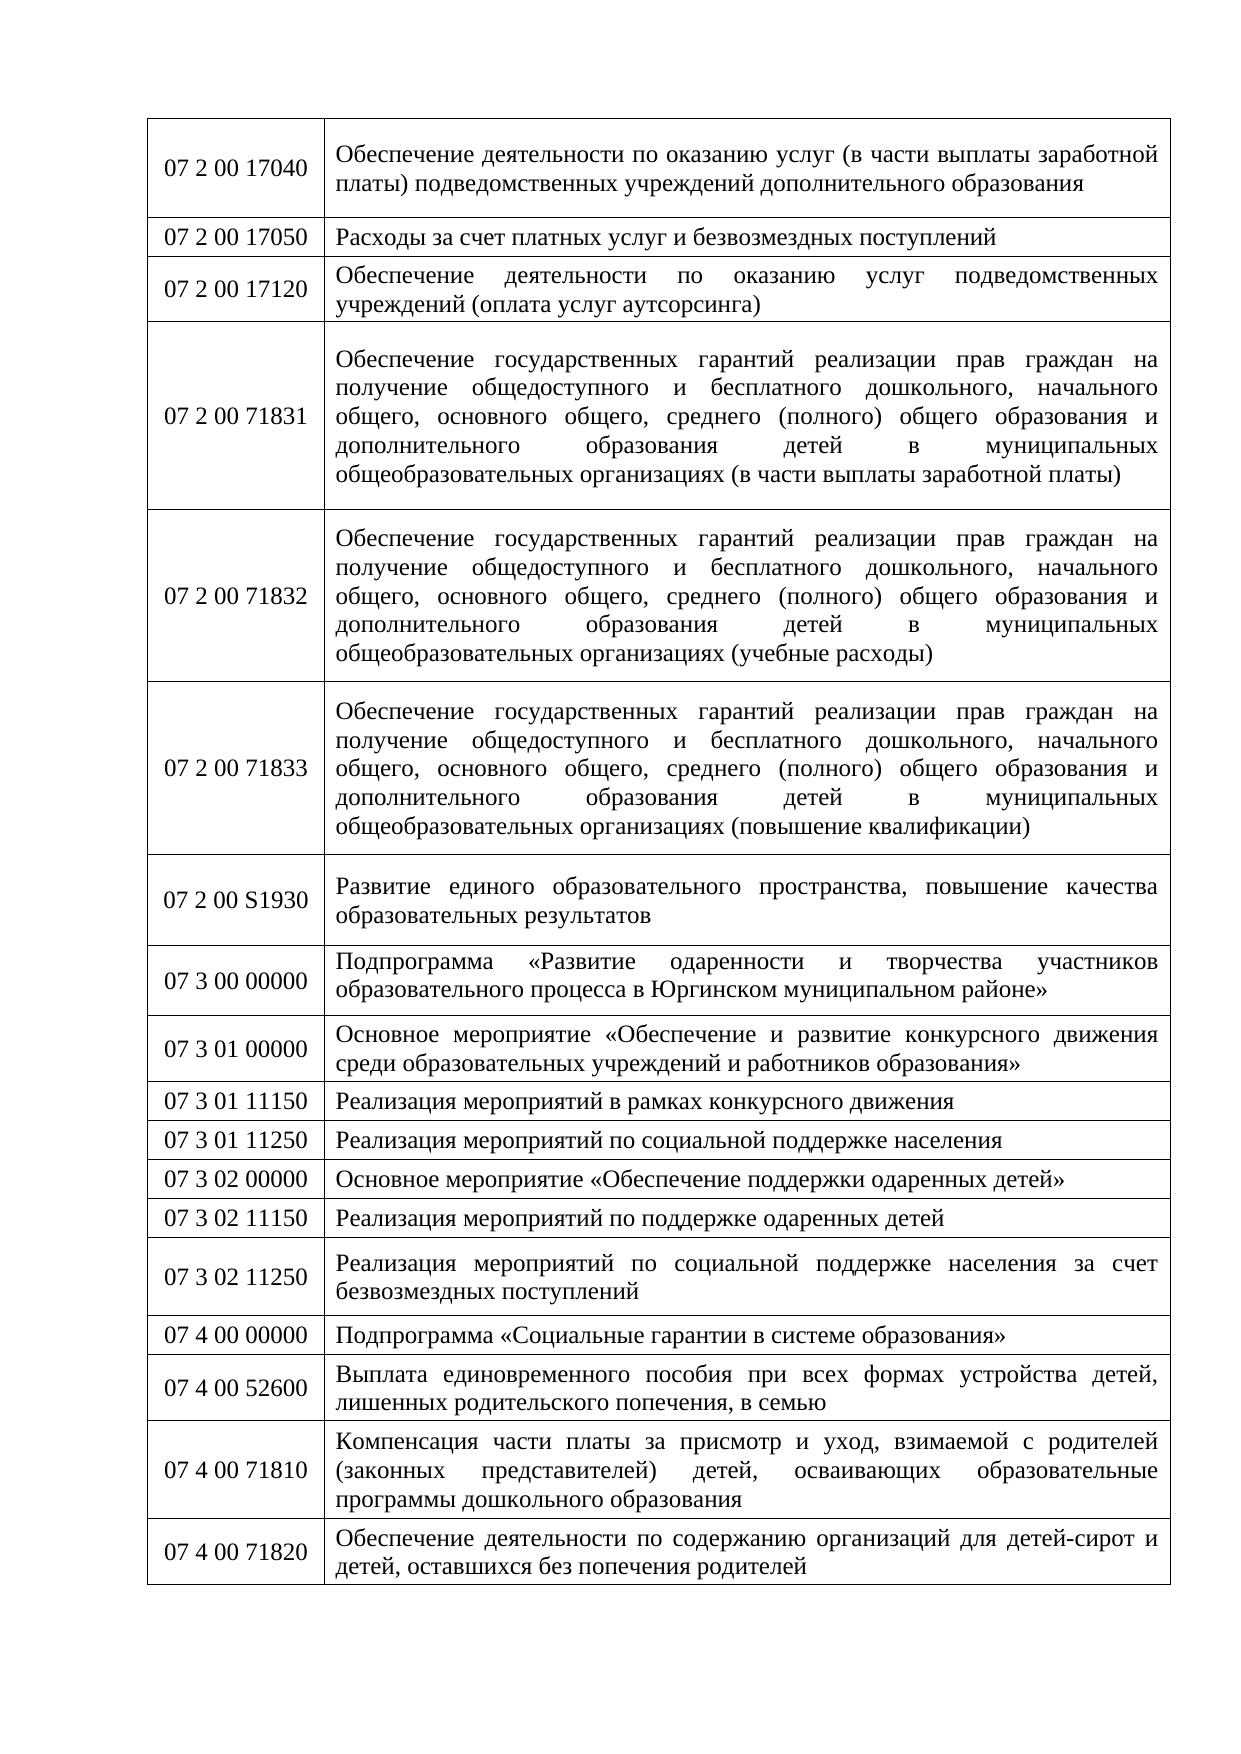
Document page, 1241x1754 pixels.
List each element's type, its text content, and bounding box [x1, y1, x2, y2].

table_cell 07 3 01 11250 [148, 1121, 324, 1159]
table_cell 07 2 00 17120 [148, 257, 324, 321]
table_cell Подпрограмма «Развитие одаренности и творчества участников образовательного процесса в Юргинском муниципальном районе» [325, 946, 1170, 1015]
table_cell 07 2 00 71833 [148, 682, 324, 854]
table_cell Основное мероприятие «Обеспечение и развитие конкурсного движения среди образовательных учреждений и работников образования» [325, 1016, 1170, 1081]
table_cell 07 2 00 17050 [148, 218, 324, 256]
table_cell 07 3 00 00000 [148, 946, 324, 1015]
table_cell 07 2 00 71831 [148, 322, 324, 509]
table_cell Развитие единого образовательного пространства, повышение качества образовательных результатов [325, 855, 1170, 945]
table_cell Компенсация части платы за присмотр и уход, взимаемой с родителей (законных представителей) детей, осваивающих образовательные программы дошкольного образования [325, 1421, 1170, 1518]
table_cell 07 4 00 71810 [148, 1421, 324, 1518]
table_cell Обеспечение государственных гарантий реализации прав граждан на получение общедоступного и бесплатного дошкольного, начального общего, основного общего, среднего (полного) общего образования и дополнительного образования детей в муниципальных общеобразовательных организациях (в части выплаты заработной платы) [325, 322, 1170, 509]
table_cell Обеспечение государственных гарантий реализации прав граждан на получение общедоступного и бесплатного дошкольного, начального общего, основного общего, среднего (полного) общего образования и дополнительного образования детей в муниципальных общеобразовательных организациях (учебные расходы) [325, 510, 1170, 681]
table_cell Реализация мероприятий по социальной поддержке населения [325, 1121, 1170, 1159]
table_cell Обеспечение деятельности по содержанию организаций для детей-сирот и детей, оставшихся без попечения родителей [325, 1519, 1170, 1584]
table_cell 07 3 01 00000 [148, 1016, 324, 1081]
table_cell Реализация мероприятий по социальной поддержке населения за счет безвозмездных поступлений [325, 1238, 1170, 1315]
table_cell Реализация мероприятий в рамках конкурсного движения [325, 1082, 1170, 1120]
table_cell Обеспечение деятельности по оказанию услуг (в части выплаты заработной платы) подведомственных учреждений дополнительного образования [325, 119, 1170, 217]
table_cell Выплата единовременного пособия при всех формах устройства детей, лишенных родительского попечения, в семью [325, 1355, 1170, 1420]
table_cell 07 4 00 71820 [148, 1519, 324, 1584]
table_cell Реализация мероприятий по поддержке одаренных детей [325, 1199, 1170, 1237]
table_cell Расходы за счет платных услуг и безвозмездных поступлений [325, 218, 1170, 256]
table_cell 07 4 00 52600 [148, 1355, 324, 1420]
table_cell 07 4 00 00000 [148, 1316, 324, 1354]
table_cell 07 2 00 17040 [148, 119, 324, 217]
table_cell Обеспечение государственных гарантий реализации прав граждан на получение общедоступного и бесплатного дошкольного, начального общего, основного общего, среднего (полного) общего образования и дополнительного образования детей в муниципальных общеобразовательных организациях (повышение квалификации) [325, 682, 1170, 854]
table_cell 07 3 02 00000 [148, 1160, 324, 1198]
table_cell 07 3 01 11150 [148, 1082, 324, 1120]
table_cell 07 3 02 11250 [148, 1238, 324, 1315]
table_cell Подпрограмма «Социальные гарантии в системе образования» [325, 1316, 1170, 1354]
table_cell 07 3 02 11150 [148, 1199, 324, 1237]
table_cell 07 2 00 71832 [148, 510, 324, 681]
table_cell 07 2 00 S1930 [148, 855, 324, 945]
table_cell Основное мероприятие «Обеспечение поддержки одаренных детей» [325, 1160, 1170, 1198]
table_cell Обеспечение деятельности по оказанию услуг подведомственных учреждений (оплата услуг аутсорсинга) [325, 257, 1170, 321]
